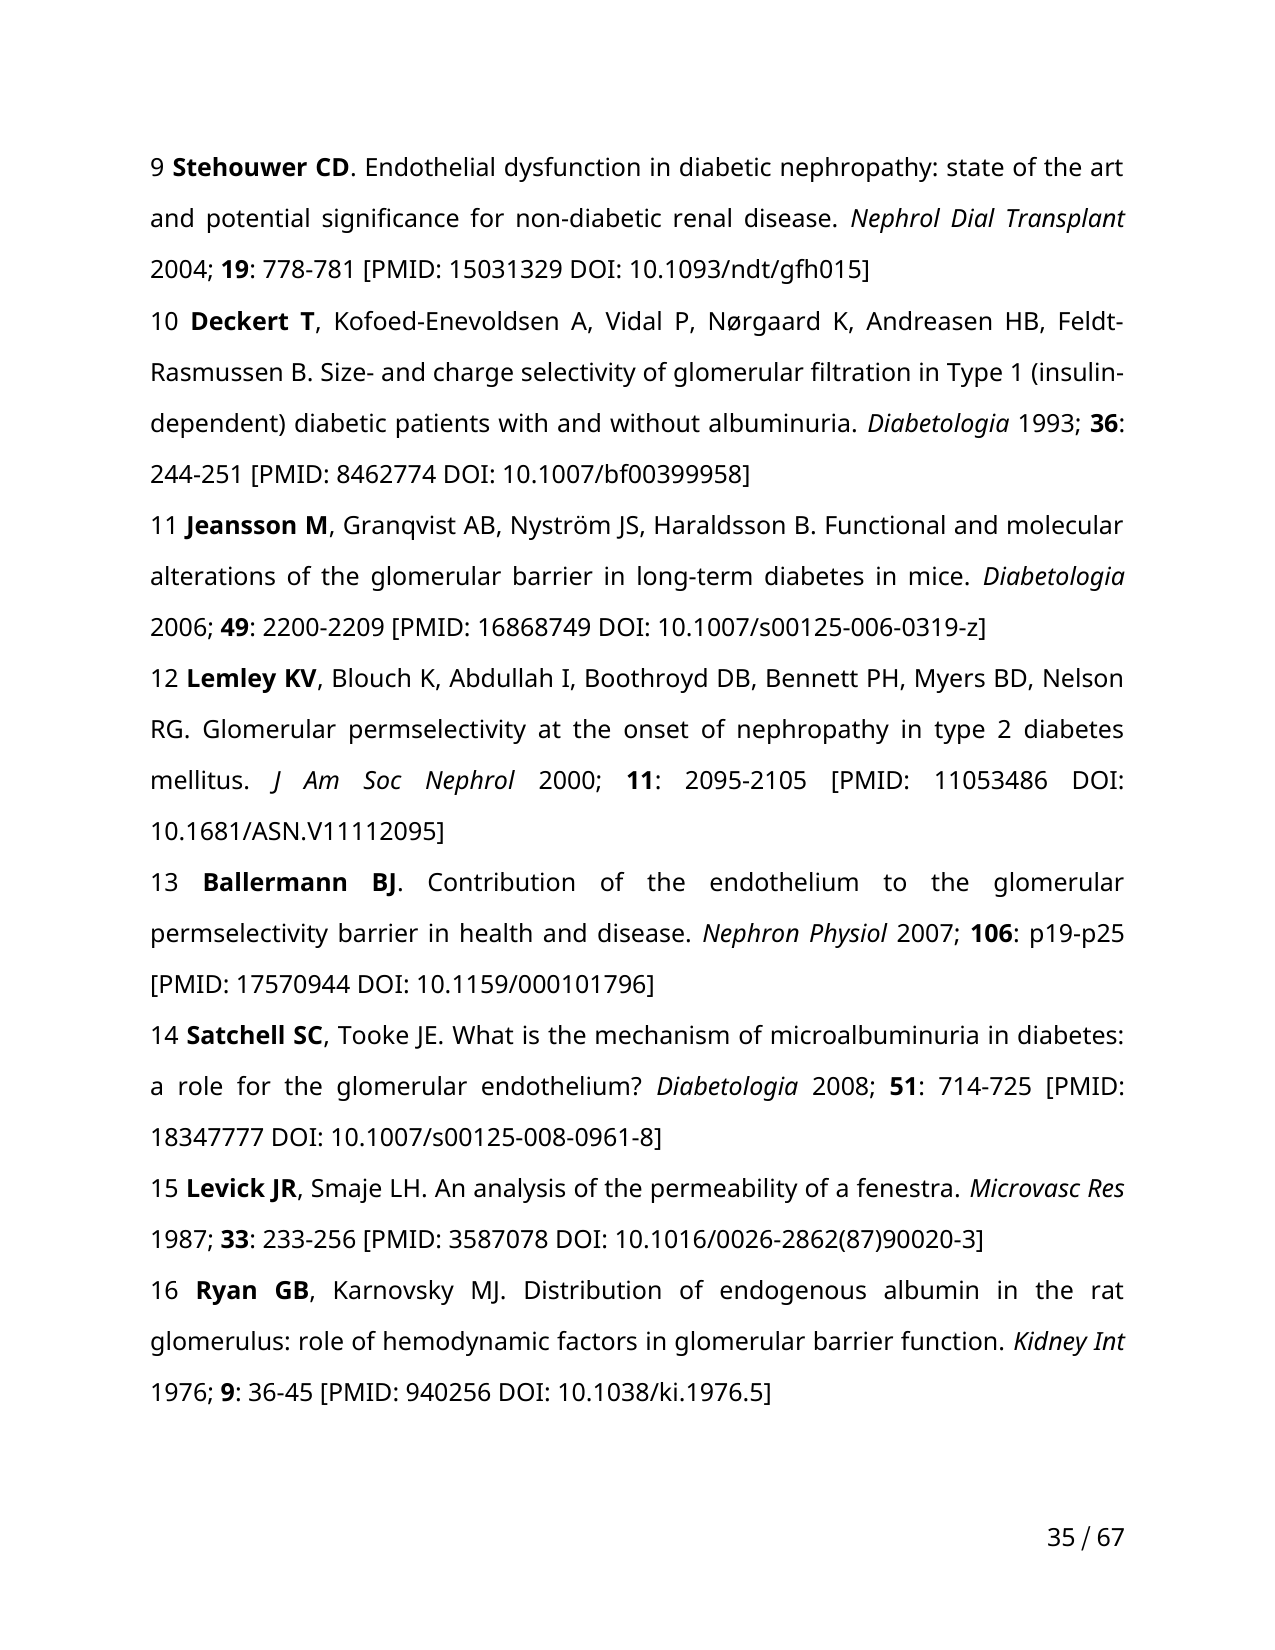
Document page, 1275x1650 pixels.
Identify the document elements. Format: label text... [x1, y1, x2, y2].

text 16 Ryan GB, Karnovsky MJ. Distribution of endogenous albumin in the rat glomerulus: role of hemodynamic factors in glomerular barrier function. Kidney Int 1976; 9: 36-45 [PMID: 940256 DOI: 10.1038/ki.1976.5] [150, 1273, 1125, 1409]
text 11 Jeansson M, Granqvist AB, Nyström JS, Haraldsson B. Functional and molecular alterations of the glomerular barrier in long-term diabetes in mice. Diabetologia 2006; 49: 2200-2209 [PMID: 16868749 DOI: 10.1007/s00125-006-0319-z] [150, 507, 1125, 643]
text 10 Deckert T, Kofoed-Enevoldsen A, Vidal P, Nørgaard K, Andreasen HB, Feldt-Rasmussen B. Size- and charge selectivity of glomerular filtration in Type 1 (insulin-dependent) diabetic patients with and without albuminuria. Diabetologia 1993; 36: 244-251 [PMID: 8462774 DOI: 10.1007/bf00399958] [150, 303, 1125, 490]
text 15 Levick JR, Smaje LH. An analysis of the permeability of a fenestra. Microvasc Res 1987; 33: 233-256 [PMID: 3587078 DOI: 10.1016/0026-2862(87)90020-3] [150, 1171, 1125, 1256]
text 12 Lemley KV, Blouch K, Abdullah I, Boothroyd DB, Bennett PH, Myers BD, Nelson RG. Glomerular permselectivity at the onset of nephropathy in type 2 diabetes mellitus. J Am Soc Nephrol 2000; 11: 2095-2105 [PMID: 11053486 DOI: 10.1681/ASN.V11112095] [150, 660, 1125, 848]
text 9 Stehouwer CD. Endothelial dysfunction in diabetic nephropathy: state of the art and potential significance for non-diabetic renal disease. Nephrol Dial Transplant 2004; 19: 778-781 [PMID: 15031329 DOI: 10.1093/ndt/gfh015] [150, 150, 1125, 286]
text 14 Satchell SC, Tooke JE. What is the mechanism of microalbuminuria in diabetes: a role for the glomerular endothelium? Diabetologia 2008; 51: 714-725 [PMID: 18347777 DOI: 10.1007/s00125-008-0961-8] [150, 1018, 1125, 1154]
text 13 Ballermann BJ. Contribution of the endothelium to the glomerular permselectivity barrier in health and disease. Nephron Physiol 2007; 106: p19-p25 [PMID: 17570944 DOI: 10.1159/000101796] [150, 864, 1125, 1001]
